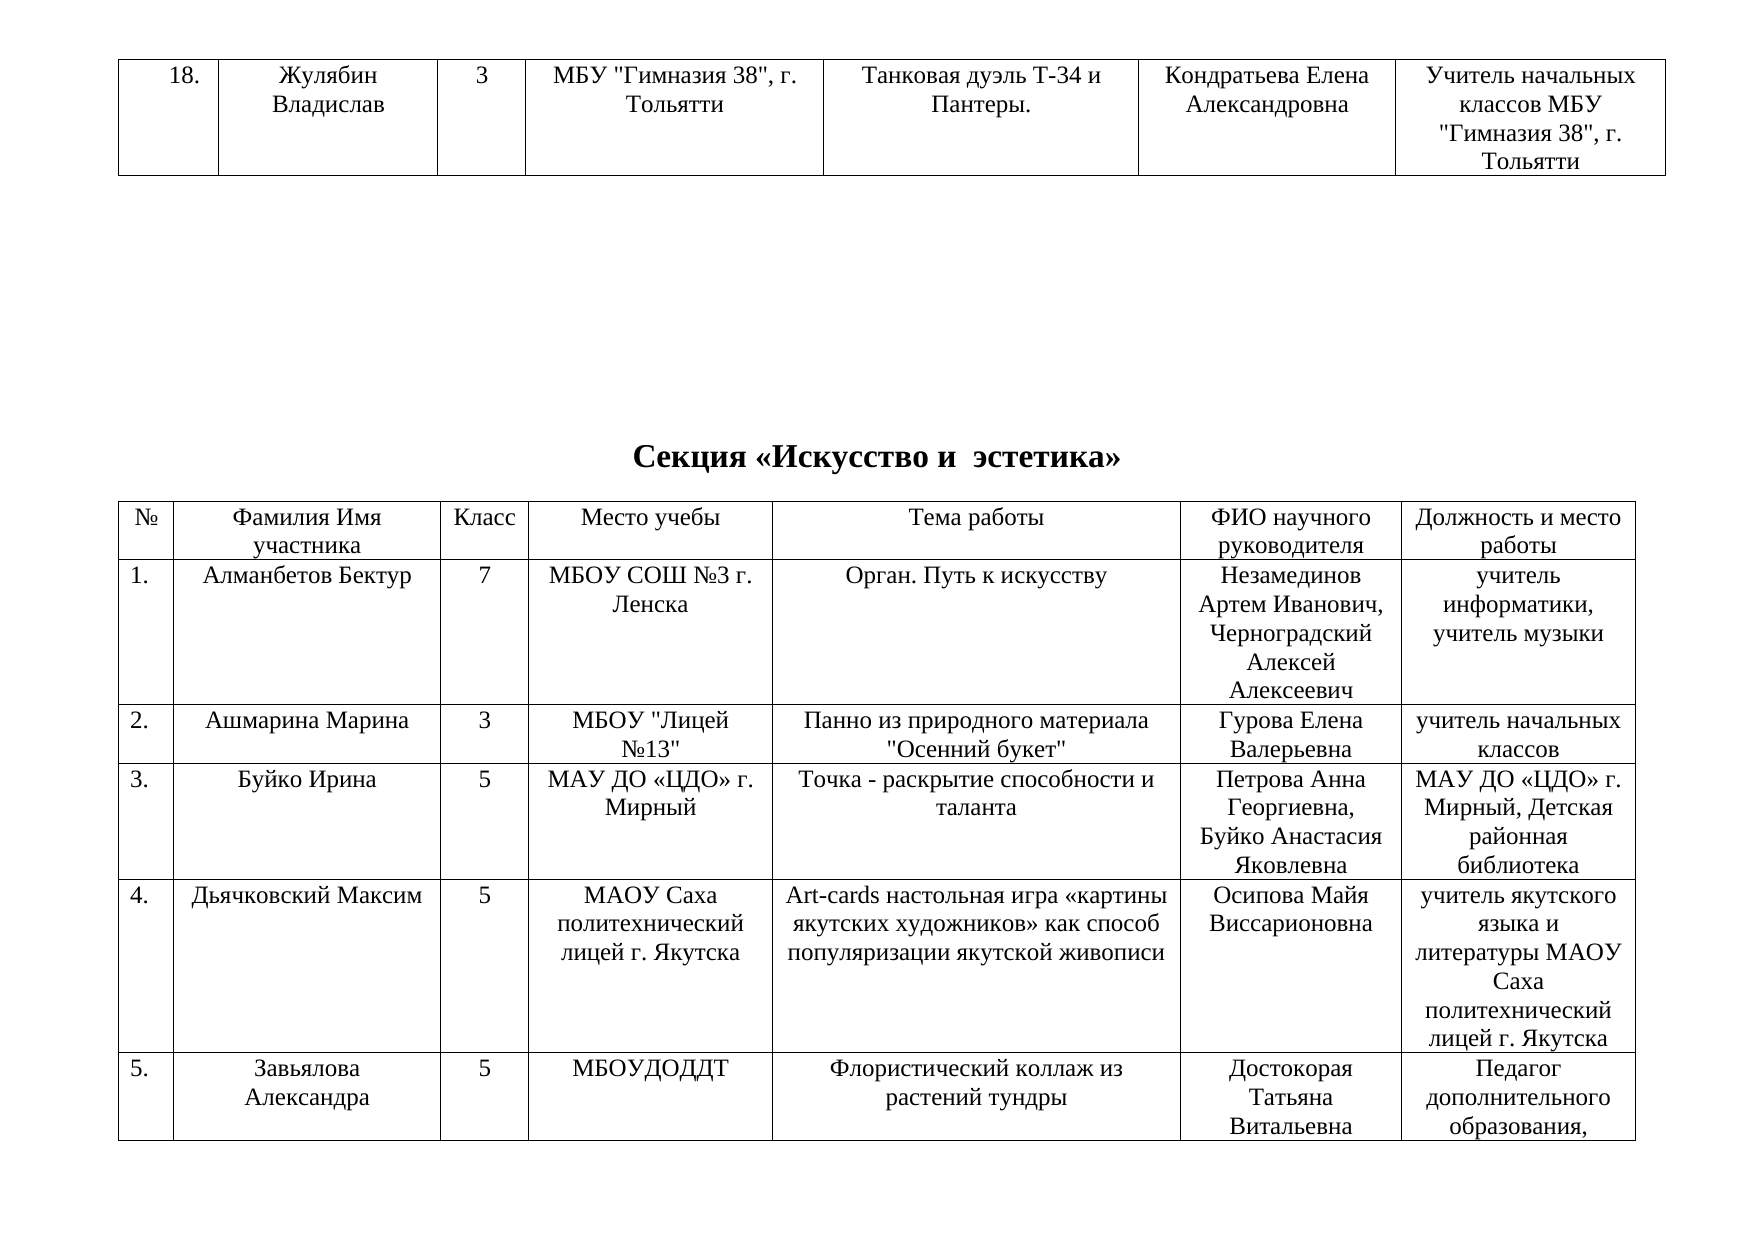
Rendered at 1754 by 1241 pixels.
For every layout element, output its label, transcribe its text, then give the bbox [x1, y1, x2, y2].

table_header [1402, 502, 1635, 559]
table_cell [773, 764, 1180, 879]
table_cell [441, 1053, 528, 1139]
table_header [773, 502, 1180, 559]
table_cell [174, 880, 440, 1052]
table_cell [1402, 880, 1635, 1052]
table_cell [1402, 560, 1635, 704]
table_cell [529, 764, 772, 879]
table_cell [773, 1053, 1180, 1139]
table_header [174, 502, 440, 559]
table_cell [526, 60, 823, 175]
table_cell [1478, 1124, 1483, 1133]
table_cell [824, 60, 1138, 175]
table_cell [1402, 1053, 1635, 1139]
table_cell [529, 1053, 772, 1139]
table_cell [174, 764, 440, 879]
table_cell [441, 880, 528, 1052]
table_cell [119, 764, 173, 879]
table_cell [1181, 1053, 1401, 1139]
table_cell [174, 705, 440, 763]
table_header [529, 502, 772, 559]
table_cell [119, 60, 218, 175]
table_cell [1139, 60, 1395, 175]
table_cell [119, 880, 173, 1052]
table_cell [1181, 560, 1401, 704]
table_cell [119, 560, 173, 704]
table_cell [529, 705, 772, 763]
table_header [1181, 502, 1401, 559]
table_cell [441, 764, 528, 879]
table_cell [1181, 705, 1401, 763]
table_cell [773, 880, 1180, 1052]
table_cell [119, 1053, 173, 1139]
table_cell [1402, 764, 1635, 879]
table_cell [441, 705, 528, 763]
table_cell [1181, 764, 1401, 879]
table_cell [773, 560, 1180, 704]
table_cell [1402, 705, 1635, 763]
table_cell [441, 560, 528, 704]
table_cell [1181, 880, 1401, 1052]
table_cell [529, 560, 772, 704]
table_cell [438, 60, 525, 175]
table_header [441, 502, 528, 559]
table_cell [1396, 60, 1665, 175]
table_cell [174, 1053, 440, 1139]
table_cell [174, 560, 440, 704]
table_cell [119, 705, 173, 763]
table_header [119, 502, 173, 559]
text Секция «Искусство и эстетика» [118, 436, 1636, 474]
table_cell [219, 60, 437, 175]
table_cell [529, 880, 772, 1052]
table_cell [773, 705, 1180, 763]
